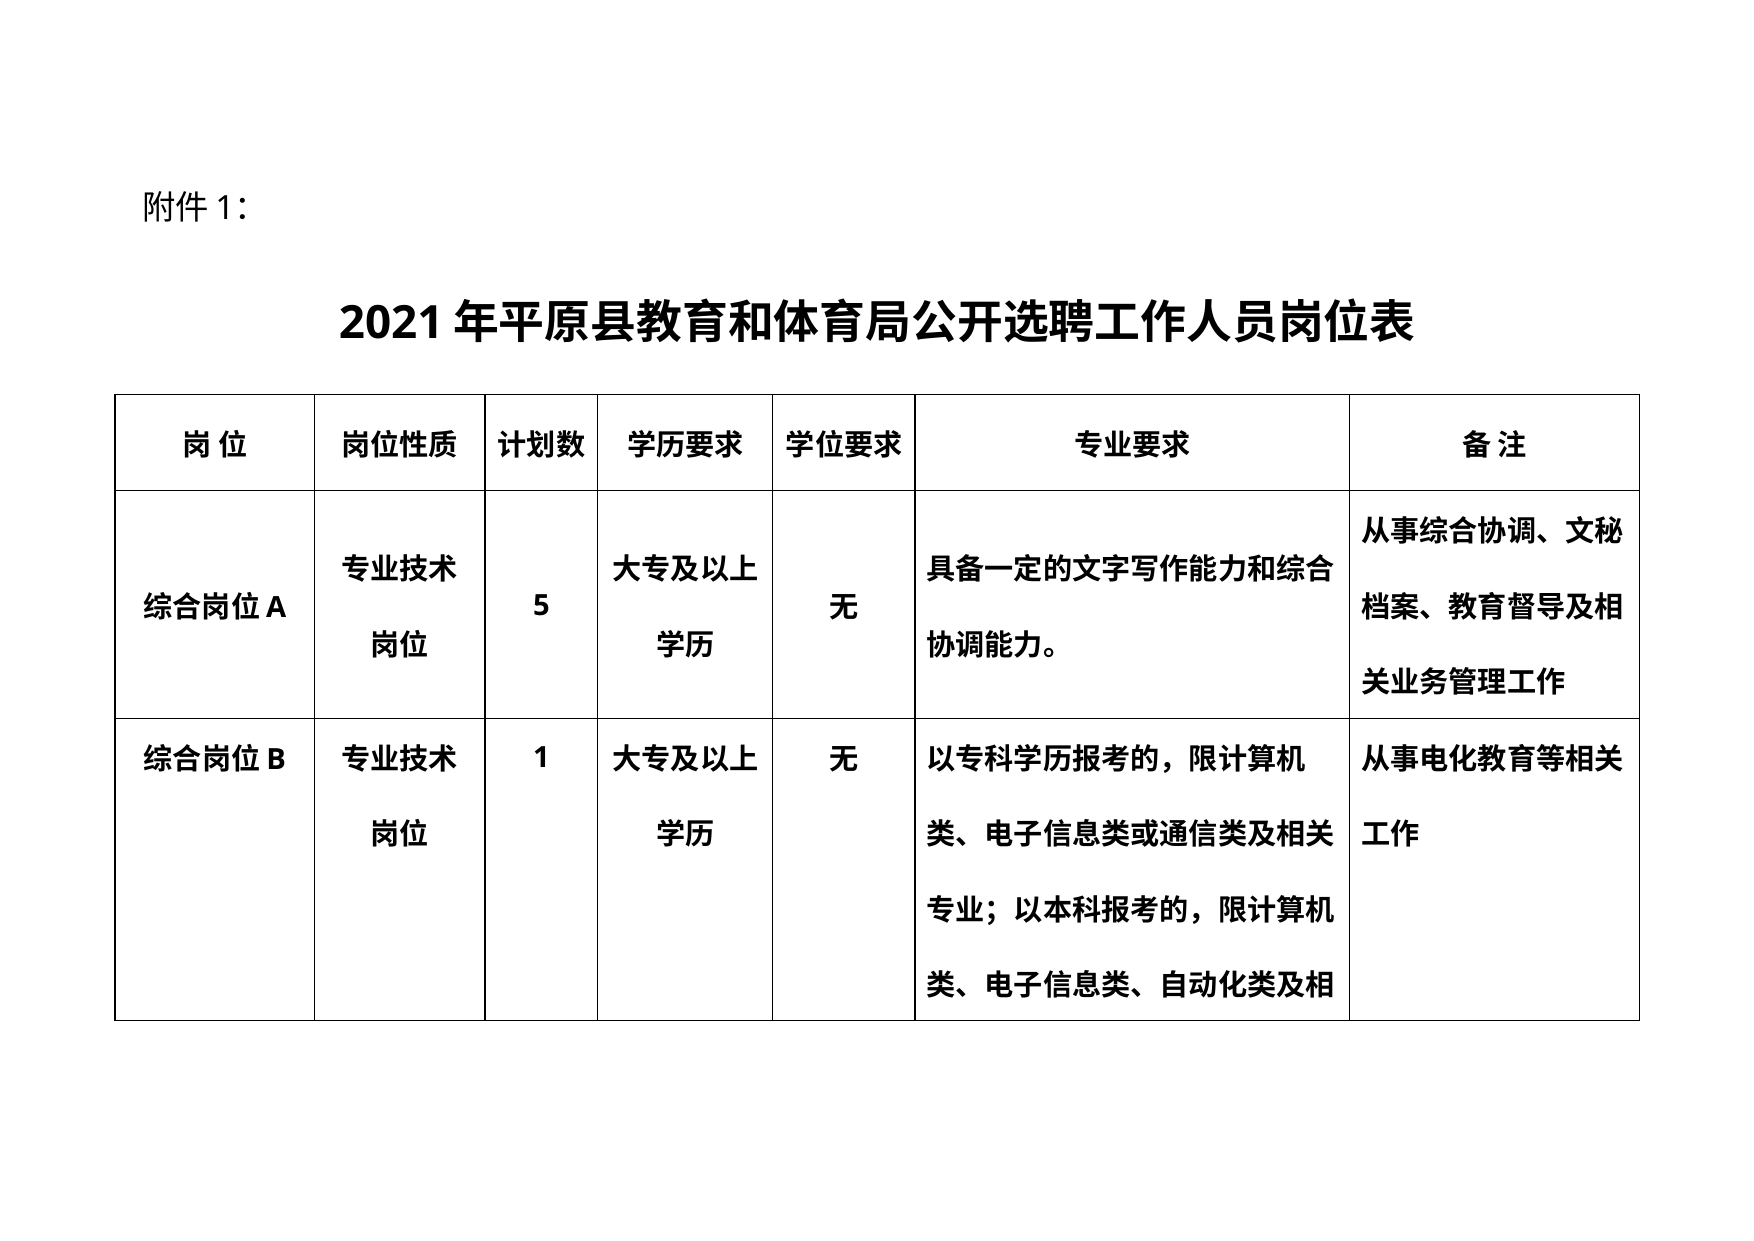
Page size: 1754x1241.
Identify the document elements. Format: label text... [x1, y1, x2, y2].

table_cell 从事电化教育等相关工作 [1350, 719, 1639, 1020]
table_cell 无 [773, 491, 914, 718]
table_cell 综合岗位A [116, 491, 314, 718]
table_header 计划数 [486, 395, 597, 490]
table_cell 5 [486, 491, 597, 718]
table_header 学历要求 [598, 395, 772, 490]
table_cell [916, 719, 1349, 1020]
table_cell 具备一定的文字写作能力和综合协调能力。 [916, 491, 1349, 718]
table_header 备 注 [1350, 395, 1639, 490]
table_header 学位要求 [773, 395, 914, 490]
table_cell 1 [486, 719, 597, 1020]
table_header 岗位性质 [315, 395, 484, 490]
table_cell 无 [773, 719, 914, 1020]
table_cell 综合岗位B [116, 719, 314, 1020]
table_header 岗 位 [116, 395, 314, 490]
text 2021年平原县教育和体育局公开选聘工作人员岗位表 [142, 281, 1612, 356]
text 附件1： [142, 168, 1612, 243]
table_cell 专业技术 岗位 [315, 719, 484, 1020]
table_cell 大专及以上学历 [598, 719, 772, 1020]
table_cell 专业技术 岗位 [315, 491, 484, 718]
table_cell 从事综合协调、文秘档案、教育督导及相关业务管理工作 [1350, 491, 1639, 718]
table_cell 大专及以上学历 [598, 491, 772, 718]
table_header 专业要求 [916, 395, 1349, 490]
